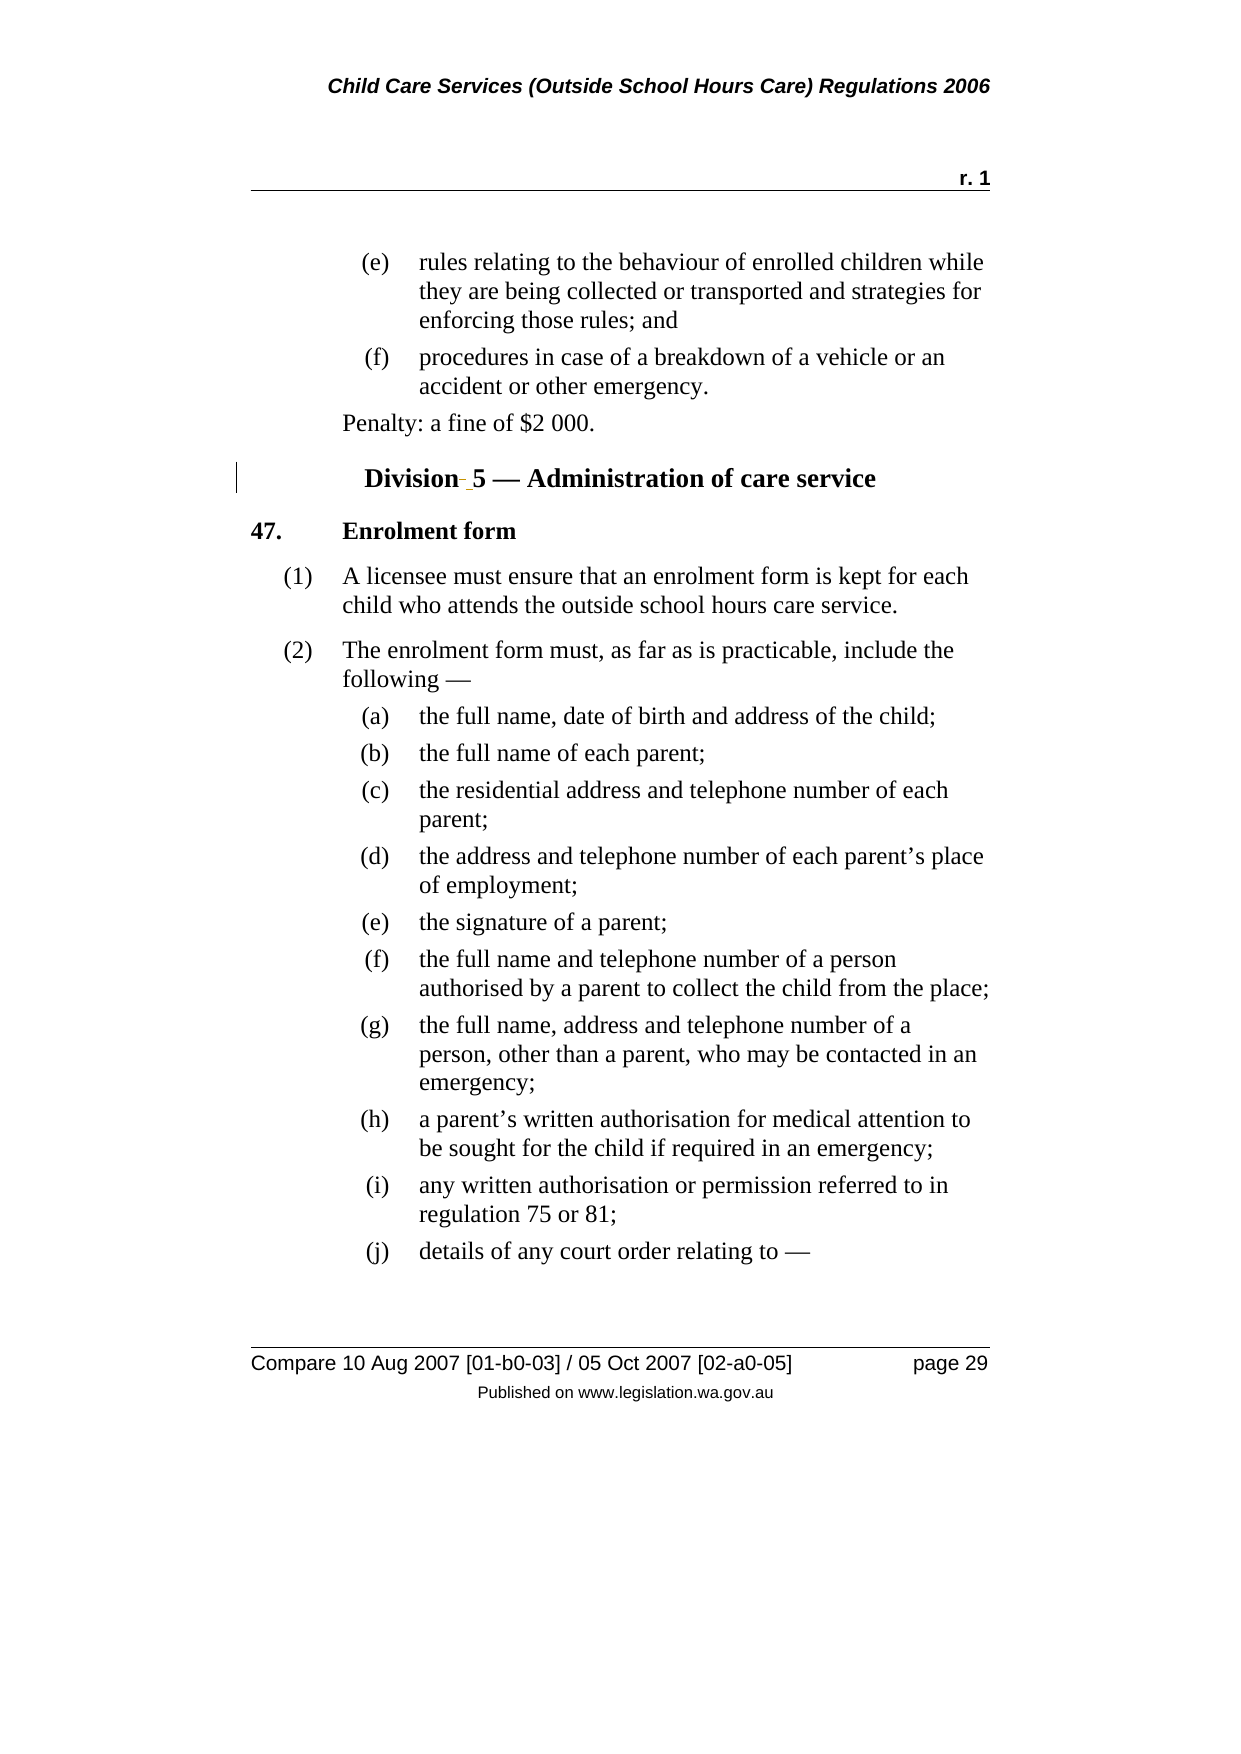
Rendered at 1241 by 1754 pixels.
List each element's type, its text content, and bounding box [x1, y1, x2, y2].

text (c) the residential address and telephone number of each parent; [251, 775, 990, 833]
subtitle 47. Enrolment form [251, 516, 990, 544]
text (f) the full name and telephone number of a person authorised by a parent to collect the child from the place; [251, 944, 990, 1002]
text (a) the full name, date of birth and address of the child; [251, 701, 990, 730]
text (f) procedures in case of a breakdown of a vehicle or an accident or other emergency. [251, 342, 990, 399]
text (e) the signature of a parent; [251, 907, 990, 936]
text (e) rules relating to the behaviour of enrolled children while they are being collected or transported and strategies for enforcing those rules; and [251, 247, 990, 334]
text (i) any written authorisation or permission referred to in regulation 75 or 81; [251, 1170, 990, 1228]
text (d) the address and telephone number of each parent’s place of employment; [251, 841, 990, 899]
text Penalty: a fine of $2 000. [251, 408, 990, 437]
text (2) The enrolment form must, as far as is practicable, include the following — [251, 635, 990, 693]
text (h) a parent’s written authorisation for medical attention to be sought for the child if required in an emergency; [251, 1104, 990, 1162]
text (1) A licensee must ensure that an enrolment form is kept for each child who attends the outside school hours care service. [251, 561, 990, 619]
text (b) the full name of each parent; [251, 738, 990, 767]
text (j) details of any court order relating to — [251, 1236, 990, 1265]
subtitle Division5 — Administration of care service [251, 462, 990, 493]
text (g) the full name, address and telephone number of a person, other than a parent, who may be contacted in an emergency; [251, 1010, 990, 1096]
